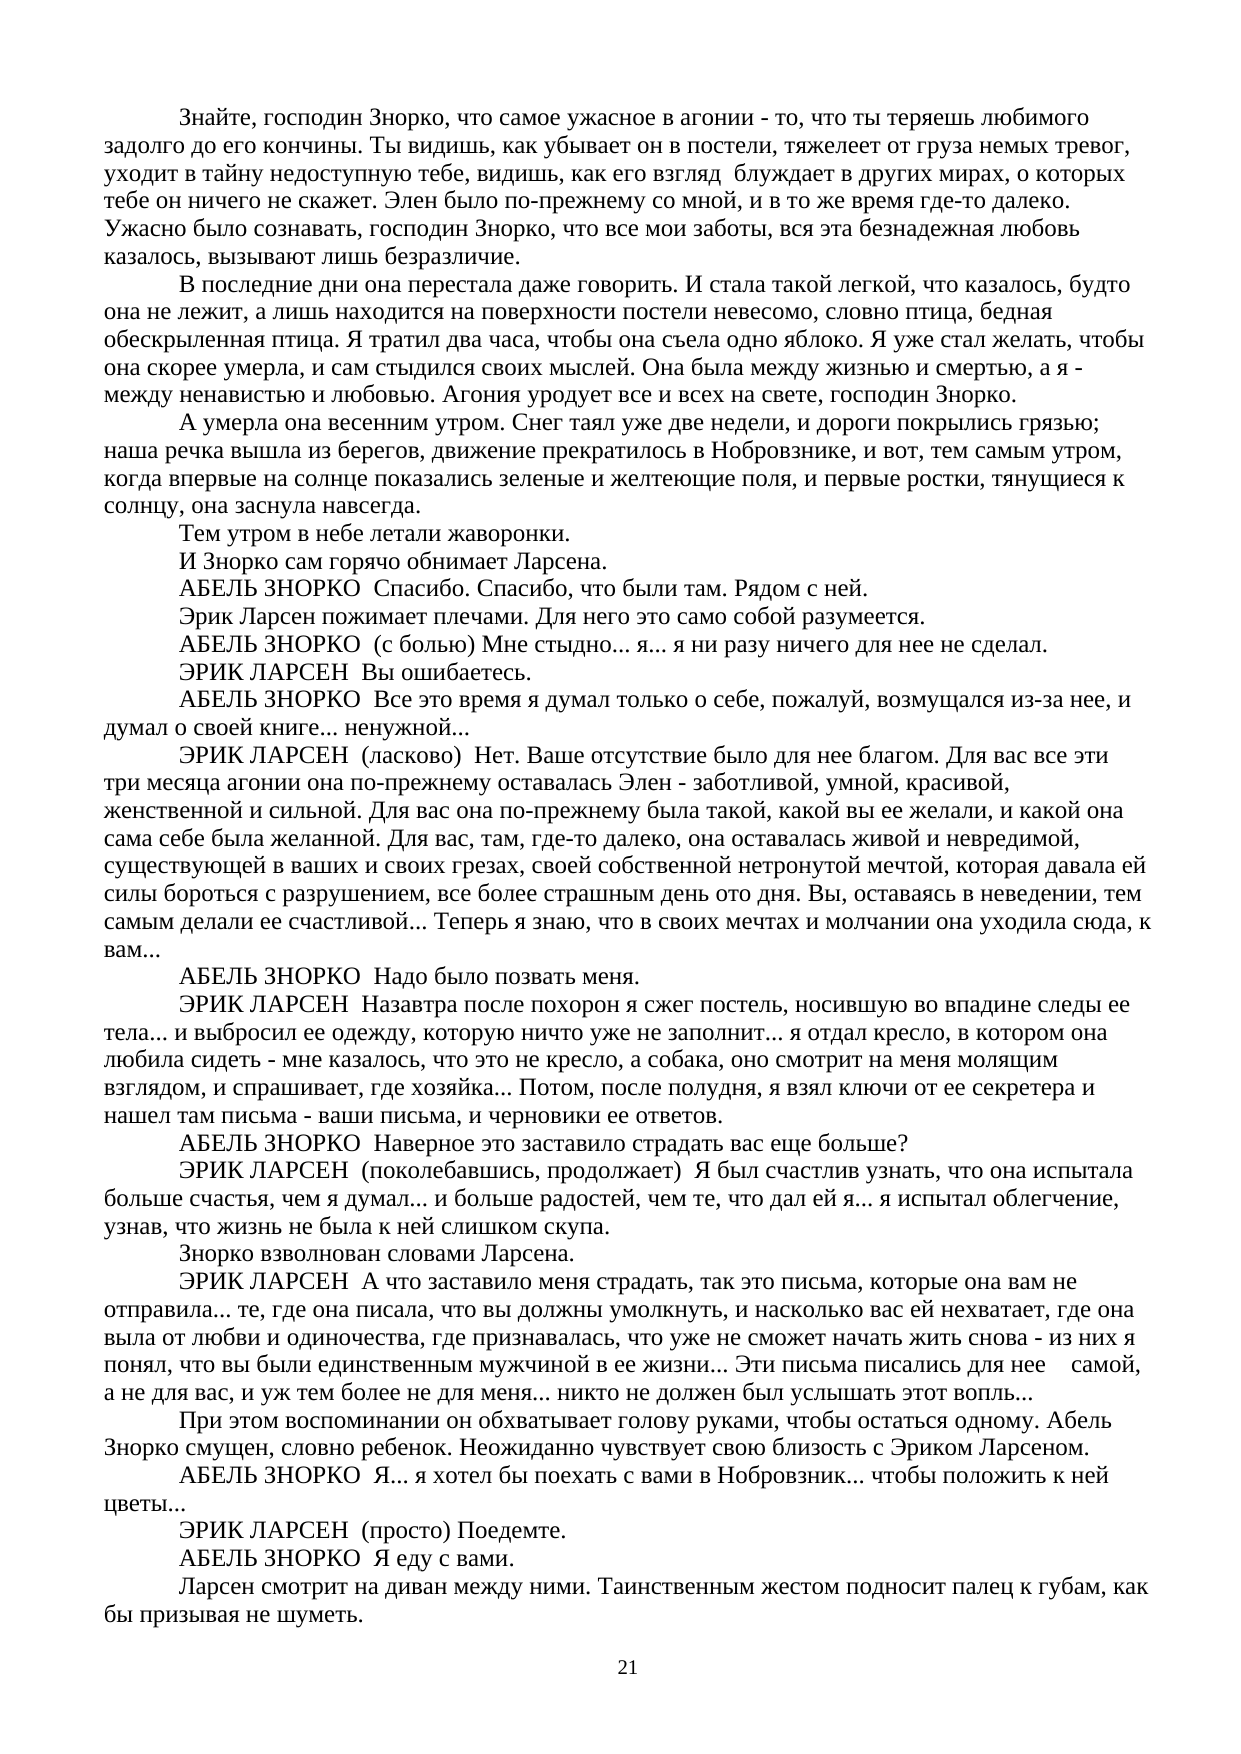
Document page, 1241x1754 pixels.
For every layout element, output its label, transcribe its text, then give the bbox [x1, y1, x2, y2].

text При этом воспоминании он обхватывает голову руками, чтобы остаться одному. Абель Знорко смущен, словно ребенок. Неожиданно чувствует свою близость с Эриком Ларсеном. [103, 1406, 1152, 1461]
text АБЕЛЬ ЗНОРКО Я... я хотел бы поехать с вами в Нобровзник... чтобы положить к ней цветы... [103, 1461, 1152, 1517]
text Эрик Ларсен пожимает плечами. Для него это само собой разумеется. [103, 602, 1152, 630]
text АБЕЛЬ ЗНОРКО Все это время я думал только о себе, пожалуй, возмущался из-за нее, и думал о своей книге... ненужной... [103, 685, 1152, 741]
text ЭРИК ЛАРСЕН (поколебавшись, продолжает) Я был счастлив узнать, что она испытала больше счастья, чем я думал... и больше радостей, чем те, что дал ей я... я испытал облегчение, узнав, что жизнь не была к ней слишком скупа. [103, 1156, 1152, 1239]
text В последние дни она перестала даже говорить. И стала такой легкой, что казалось, будто она не лежит, а лишь находится на поверхности постели невесомо, словно птица, бедная обескрыленная птица. Я тратил два часа, чтобы она съела одно яблоко. Я уже стал желать, чтобы она скорее умерла, и сам стыдился своих мыслей. Она была между жизнью и смертью, а я - между ненавистью и любовью. Агония уродует все и всех на свете, господин Знорко. [103, 270, 1152, 408]
text А умерла она весенним утром. Снег таял уже две недели, и дороги покрылись грязью; наша речка вышла из берегов, движение прекратилось в Нобровзнике, и вот, тем самым утром, когда впервые на солнце показались зеленые и желтеющие поля, и первые ростки, тянущиеся к солнцу, она заснула навсегда. [103, 408, 1152, 519]
text ЭРИК ЛАРСЕН А что заставило меня страдать, так это письма, которые она вам не отправила... те, где она писала, что вы должны умолкнуть, и насколько вас ей нехватает, где она выла от любви и одиночества, где признавалась, что уже не сможет начать жить снова - из них я понял, что вы были единственным мужчиной в ее жизни... Эти письма писались для нее самой, а не для вас, и уж тем более не для меня... никто не должен был услышать этот вопль... [103, 1267, 1152, 1406]
text АБЕЛЬ ЗНОРКО Надо было позвать меня. [103, 962, 1152, 990]
text И Знорко сам горячо обнимает Ларсена. [103, 547, 1152, 574]
text Ларсен смотрит на диван между ними. Таинственным жестом подносит палец к губам, как бы призывая не шуметь. [103, 1572, 1152, 1627]
text ЭРИК ЛАРСЕН (ласково) Нет. Ваше отсутствие было для нее благом. Для вас все эти три месяца агонии она по-прежнему оставалась Элен - заботливой, умной, красивой, женственной и сильной. Для вас она по-прежнему была такой, какой вы ее желали, и какой она сама себе была желанной. Для вас, там, где-то далеко, она оставалась живой и невредимой, существующей в ваших и своих грезах, своей собственной нетронутой мечтой, которая давала ей силы бороться с разрушением, все более страшным день ото дня. Вы, оставаясь в неведении, тем самым делали ее счастливой... Теперь я знаю, что в своих мечтах и молчании она уходила сюда, к вам... [103, 741, 1152, 962]
text АБЕЛЬ ЗНОРКО Спасибо. Спасибо, что были там. Рядом с ней. [103, 574, 1152, 602]
text АБЕЛЬ ЗНОРКО (с болью) Мне стыдно... я... я ни разу ничего для нее не сделал. [103, 630, 1152, 658]
text Тем утром в небе летали жаворонки. [103, 519, 1152, 547]
text ЭРИК ЛАРСЕН Назавтра после похорон я сжег постель, носившую во впадине следы ее тела... и выбросил ее одежду, которую ничто уже не заполнит... я отдал кресло, в котором она любила сидеть - мне казалось, что это не кресло, а собака, оно смотрит на меня молящим взглядом, и спрашивает, где хозяйка... Потом, после полудня, я взял ключи от ее секретера и нашел там письма - ваши письма, и черновики ее ответов. [103, 990, 1152, 1129]
text АБЕЛЬ ЗНОРКО Наверное это заставило страдать вас еще больше? [103, 1129, 1152, 1156]
text Знайте, господин Знорко, что самое ужасное в агонии - то, что ты теряешь любимого задолго до его кончины. Ты видишь, как убывает он в постели, тяжелеет от груза немых тревог, уходит в тайну недоступную тебе, видишь, как его взгляд блуждает в других мирах, о которых тебе он ничего не скажет. Элен было по-прежнему со мной, и в то же время где-то далеко. Ужасно было сознавать, господин Знорко, что все мои заботы, вся эта безнадежная любовь казалось, вызывают лишь безразличие. [103, 103, 1152, 270]
text Знорко взволнован словами Ларсена. [103, 1239, 1152, 1267]
text ЭРИК ЛАРСЕН (просто) Поедемте. [103, 1517, 1152, 1544]
text ЭРИК ЛАРСЕН Вы ошибаетесь. [103, 658, 1152, 685]
text АБЕЛЬ ЗНОРКО Я еду с вами. [103, 1544, 1152, 1572]
